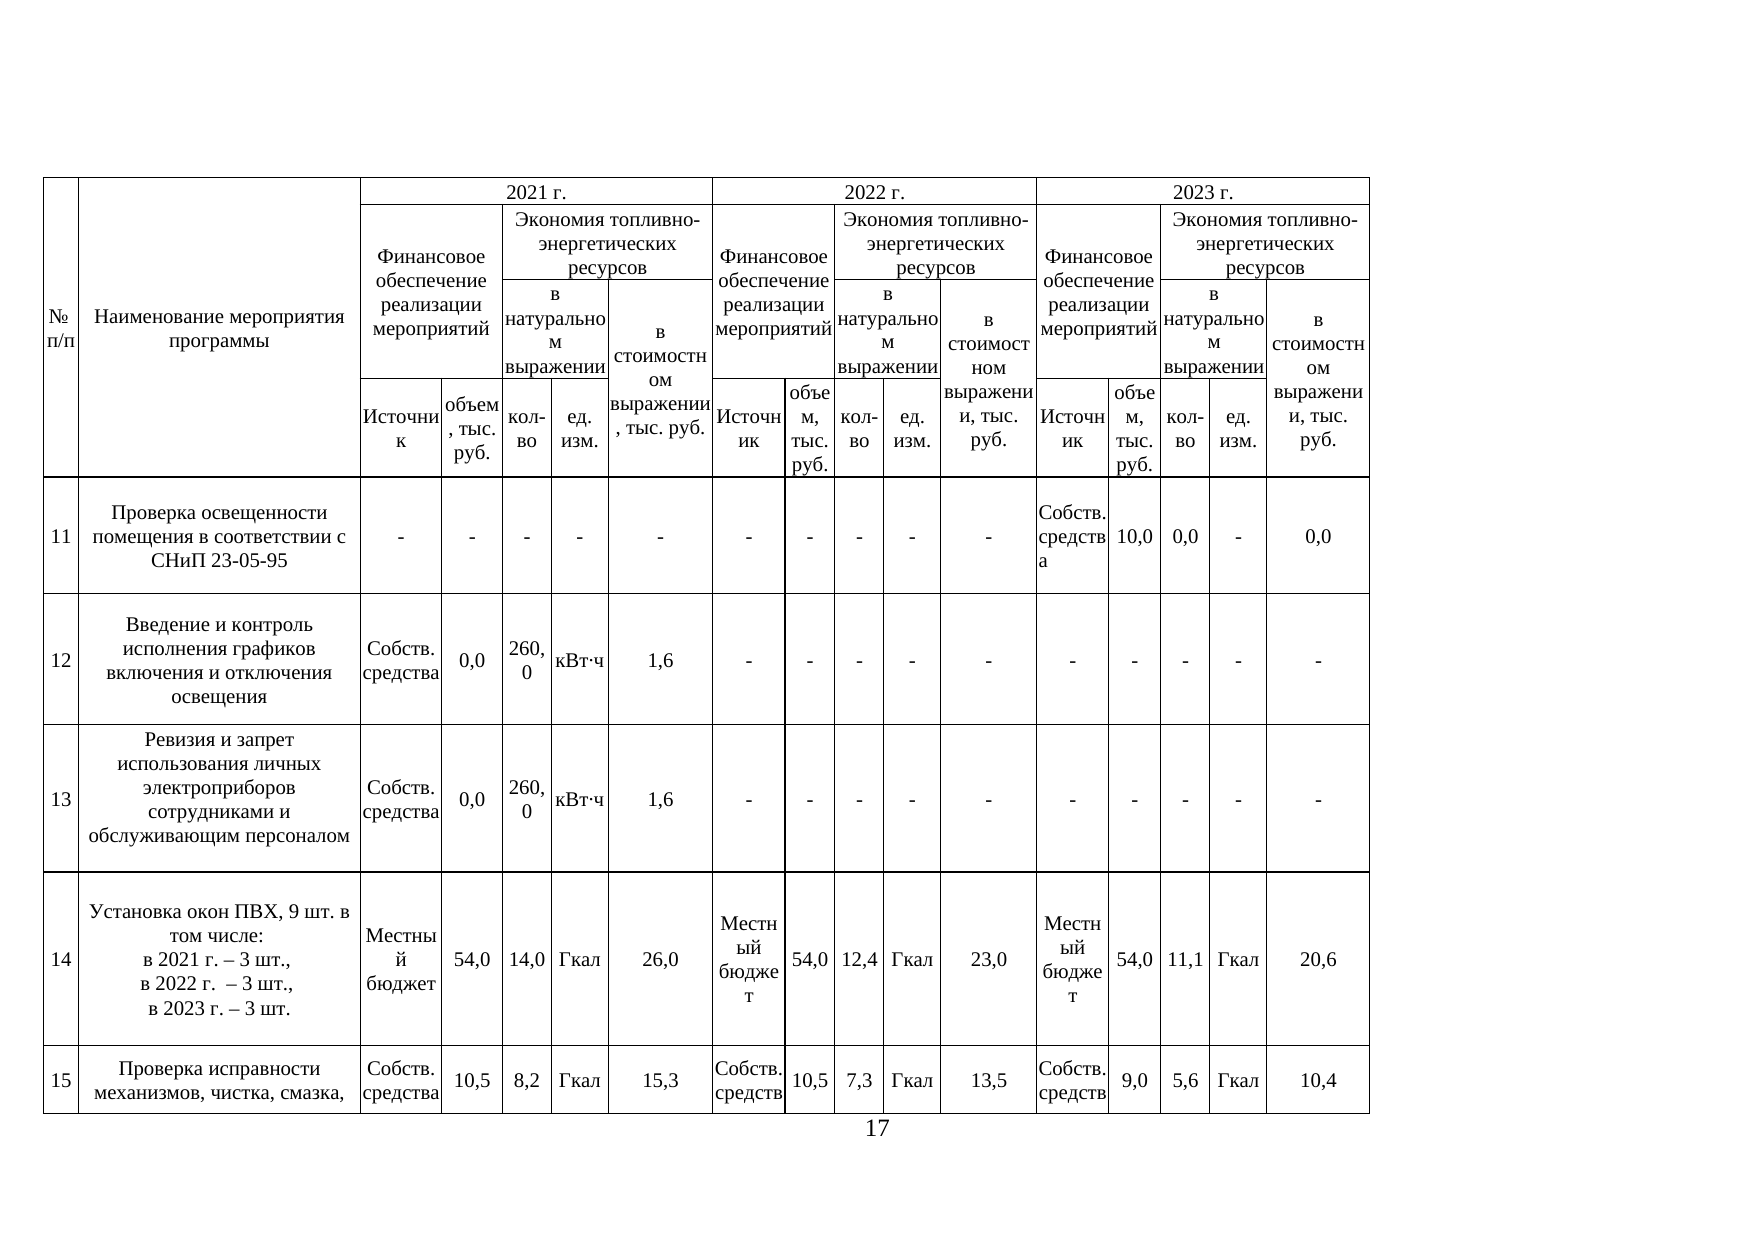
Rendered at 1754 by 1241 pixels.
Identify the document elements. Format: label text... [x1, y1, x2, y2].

table_cell - [786, 478, 834, 593]
table_cell Источник [713, 379, 784, 476]
table_cell - [835, 725, 883, 871]
table_cell 260,0 [503, 725, 551, 871]
table_cell - [1210, 725, 1266, 871]
table_cell объем, тыс. руб. [786, 379, 834, 476]
table_cell Финансовое обеспечение реализации мероприятий [713, 205, 834, 378]
table_cell 13,5 [941, 1046, 1036, 1112]
table_cell 11 [44, 478, 78, 593]
table_cell 10,0 [1109, 478, 1160, 593]
table_cell 15,3 [609, 1046, 712, 1112]
table_cell - [786, 594, 834, 724]
table_cell - [713, 594, 784, 724]
table_cell 54,0 [786, 873, 834, 1045]
table_header 2022 г. [713, 178, 1036, 204]
table_cell Экономия топливно-энергетических ресурсов [835, 205, 1036, 279]
table_cell 260,0 [503, 594, 551, 724]
table_cell Финансовое обеспечение реализации мероприятий [1037, 205, 1160, 378]
table_cell в натуральном выражении [1161, 280, 1266, 378]
table_cell - [1161, 725, 1209, 871]
table_cell 1,6 [609, 594, 712, 724]
table_cell Собств. средства [1037, 478, 1108, 593]
table_cell - [713, 478, 784, 593]
table_cell 8,2 [503, 1046, 551, 1112]
table_cell Экономия топливно-энергетических ресурсов [1161, 205, 1369, 279]
table_cell Собств. средства [361, 1046, 441, 1112]
table_header 2023 г. [1037, 178, 1369, 204]
table_cell 23,0 [941, 873, 1036, 1045]
table_cell - [884, 594, 940, 724]
table_cell Источник [361, 379, 441, 476]
table_cell в стоимостном выражении, тыс. руб. [609, 280, 712, 476]
table_cell - [1210, 594, 1266, 724]
table_cell 15 [44, 1046, 78, 1112]
table_cell Гкал [552, 1046, 608, 1112]
table_cell 5,6 [1161, 1046, 1209, 1112]
table_cell 26,0 [609, 873, 712, 1045]
table_cell - [552, 478, 608, 593]
table_cell 54,0 [442, 873, 502, 1045]
table_cell 20,6 [1267, 873, 1369, 1045]
table_cell 10,5 [442, 1046, 502, 1112]
table_cell 54,0 [1109, 873, 1160, 1045]
table_cell Гкал [884, 873, 940, 1045]
table_cell 10,4 [1267, 1046, 1369, 1112]
table_cell Финансовое обеспечение реализации мероприятий [361, 205, 502, 378]
table_cell Гкал [884, 1046, 940, 1112]
table_header № п/п [44, 178, 78, 476]
table_cell 14,0 [503, 873, 551, 1045]
table_cell 1,6 [609, 725, 712, 871]
table_cell 12,4 [835, 873, 883, 1045]
table_cell в натуральном выражении [835, 280, 940, 378]
table_cell кол-во [503, 379, 551, 476]
table_cell 0,0 [442, 725, 502, 871]
table_cell Ревизия и запрет использования личных электроприборов сотрудниками и обслуживающим персоналом [79, 725, 360, 871]
table_cell - [1267, 725, 1369, 871]
table_cell Проверка исправности механизмов, чистка, смазка, замена уплотнителей окон ПВХ, 20 шт. в том числе: в 2021 г. – 7 шт., в 2022 г. – 7 шт., в 2023 г. – 6 шт. [79, 1046, 360, 1112]
table_cell Местный бюджет [361, 873, 441, 1045]
table_cell ед. изм. [1210, 379, 1266, 476]
table_cell Собств. средства [713, 1046, 784, 1112]
table_header Наименование мероприятия программы [79, 178, 360, 476]
table_cell в натуральном выражении [503, 280, 608, 378]
table_cell Источник [1037, 379, 1108, 476]
table_cell Гкал [552, 873, 608, 1045]
table_cell Гкал [1210, 1046, 1266, 1112]
table_cell - [1037, 594, 1108, 724]
table_cell - [1109, 725, 1160, 871]
table_cell Местный бюджет [713, 873, 784, 1045]
table_cell Гкал [1210, 873, 1266, 1045]
table_cell Установка окон ПВХ, 9 шт. в том числе: в 2021 г. – 3 шт., в 2022 г. – 3 шт., в 2023 г. – 3 шт. [79, 873, 360, 1045]
table_cell - [835, 594, 883, 724]
table_cell - [941, 725, 1036, 871]
table_cell - [713, 725, 784, 871]
table_cell - [941, 594, 1036, 724]
table_cell - [1161, 594, 1209, 724]
table_cell 12 [44, 594, 78, 724]
table_cell ед. изм. [552, 379, 608, 476]
table_cell Введение и контроль исполнения графиков включения и отключения освещения [79, 594, 360, 724]
table_cell - [884, 725, 940, 871]
table_cell - [1267, 594, 1369, 724]
table_cell Экономия топливно-энергетических ресурсов [503, 205, 712, 279]
table_cell - [503, 478, 551, 593]
table_cell - [1109, 594, 1160, 724]
table_cell Проверка освещенности помещения в соответствии с СНиП 23-05-95 [79, 478, 360, 593]
table_cell Собств. средства [361, 594, 441, 724]
table_cell - [835, 478, 883, 593]
table_cell кВт∙ч [552, 594, 608, 724]
table_cell - [1037, 725, 1108, 871]
table_cell 9,0 [1109, 1046, 1160, 1112]
table_cell кол-во [835, 379, 883, 476]
table_cell - [442, 478, 502, 593]
table_cell объем, тыс. руб. [442, 379, 502, 476]
table_cell 7,3 [835, 1046, 883, 1112]
table_cell - [361, 478, 441, 593]
table_cell 14 [44, 873, 78, 1045]
table_cell - [941, 478, 1036, 593]
table_cell в стоимостном выражении, тыс. руб. [1267, 280, 1369, 476]
table_cell 0,0 [1161, 478, 1209, 593]
table_cell Собств. средства [361, 725, 441, 871]
table_cell - [1210, 478, 1266, 593]
table_cell 0,0 [1267, 478, 1369, 593]
table_cell в стоимостном выражении, тыс. руб. [941, 280, 1036, 476]
table_cell кВт∙ч [552, 725, 608, 871]
table_cell 11,1 [1161, 873, 1209, 1045]
table_cell - [786, 725, 834, 871]
table_cell - [884, 478, 940, 593]
table_cell Собств. средства [1037, 1046, 1108, 1112]
table_cell 13 [44, 725, 78, 871]
table_cell 0,0 [442, 594, 502, 724]
table_cell кол-во [1161, 379, 1209, 476]
table_header 2021 г. [361, 178, 712, 204]
table_cell - [609, 478, 712, 593]
table_cell Местный бюджет [1037, 873, 1108, 1045]
table_cell ед. изм. [884, 379, 940, 476]
table_cell объем, тыс. руб. [1109, 379, 1160, 476]
table_cell 10,5 [786, 1046, 834, 1112]
